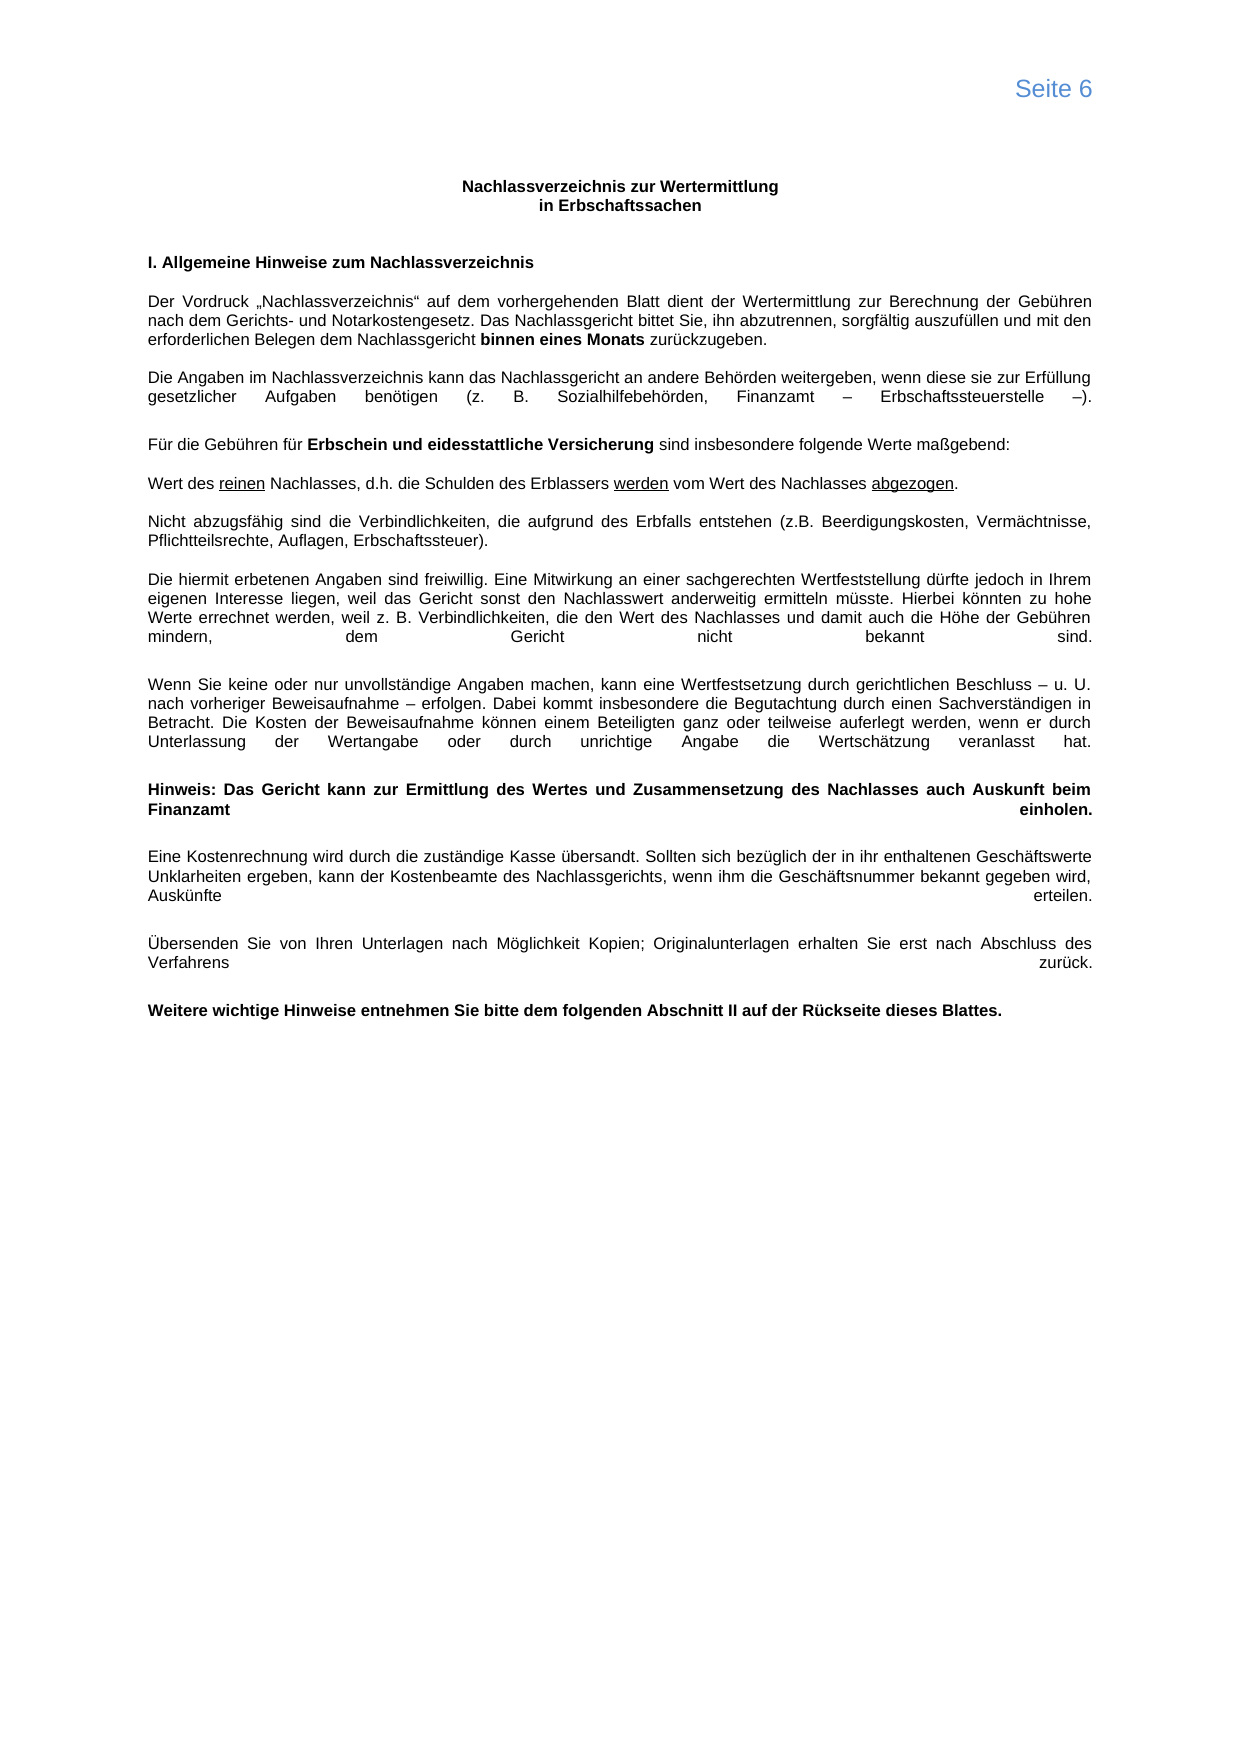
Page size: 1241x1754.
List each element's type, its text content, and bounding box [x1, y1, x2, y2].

text Übersenden Sie von Ihren Unterlagen nach Möglichkeit Kopien; Originalunterlagen erhalten Sie erst nach Abschluss des Verfahrens zurück. [148, 933, 1093, 1001]
text Wert des reinen Nachlasses, d.h. die Schulden des Erblassers werden vom Wert des Nachlasses abgezogen. [148, 473, 1093, 493]
text Die Angaben im Nachlassverzeichnis kann das Nachlassgericht an andere Behörden weitergeben, wenn diese sie zur Erfüllung gesetzlicher Aufgaben benötigen (z. B. Sozialhilfebehörden, Finanzamt – Erbschaftssteuerstelle –). [148, 368, 1093, 435]
text Eine Kostenrechnung wird durch die zuständige Kasse übersandt. Sollten sich bezüglich der in ihr enthaltenen Geschäftswerte Unklarheiten ergeben, kann der Kostenbeamte des Nachlassgerichts, wenn ihm die Geschäftsnummer bekannt gegeben wird, Auskünfte erteilen. [148, 847, 1093, 933]
text Die hiermit erbetenen Angaben sind freiwillig. Eine Mitwirkung an einer sachgerechten Wertfeststellung dürfte jedoch in Ihrem eigenen Interesse liegen, weil das Gericht sonst den Nachlasswert anderweitig ermitteln müsste. Hierbei könnten zu hohe Werte errechnet werden, weil z. B. Verbindlichkeiten, die den Wert des Nachlasses und damit auch die Höhe der Gebühren mindern, dem Gericht nicht bekannt sind. [148, 569, 1093, 675]
text Der Vordruck „Nachlassverzeichnis“ auf dem vorhergehenden Blatt dient der Wertermittlung zur Berechnung der Gebühren nach dem Gerichts- und Notarkostengesetz. Das Nachlassgericht bittet Sie, ihn abzutrennen, sorgfältig auszufüllen und mit den erforderlichen Belegen dem Nachlassgericht binnen eines Monats zurückzugeben. [148, 291, 1093, 349]
text Wenn Sie keine oder nur unvollständige Angaben machen, kann eine Wertfestsetzung durch gerichtlichen Beschluss – u. U. nach vorheriger Beweisaufnahme – erfolgen. Dabei kommt insbesondere die Begutachtung durch einen Sachverständigen in Betracht. Die Kosten der Beweisaufnahme können einem Beteiligten ganz oder teilweise auferlegt werden, wenn er durch Unterlassung der Wertangabe oder durch unrichtige Angabe die Wertschätzung veranlasst hat. [148, 675, 1093, 780]
text Weitere wichtige Hinweise entnehmen Sie bitte dem folgenden Abschnitt II auf der Rückseite dieses Blattes. [148, 1001, 1093, 1020]
text Nicht abzugsfähig sind die Verbindlichkeiten, die aufgrund des Erbfalls entstehen (z.B. Beerdigungskosten, Vermächtnisse, Pflichtteilsrechte, Auflagen, Erbschaftssteuer). [148, 512, 1093, 550]
text Für die Gebühren für Erbschein und eidesstattliche Versicherung sind insbesondere folgende Werte maßgebend: [148, 435, 1093, 454]
text Hinweis: Das Gericht kann zur Ermittlung des Wertes und Zusammensetzung des Nachlasses auch Auskunft beim Finanzamt einholen. [148, 780, 1093, 847]
text Nachlassverzeichnis zur Wertermittlung in Erbschaftssachen [148, 176, 1093, 215]
text I. Allgemeine Hinweise zum Nachlassverzeichnis [148, 253, 1093, 272]
